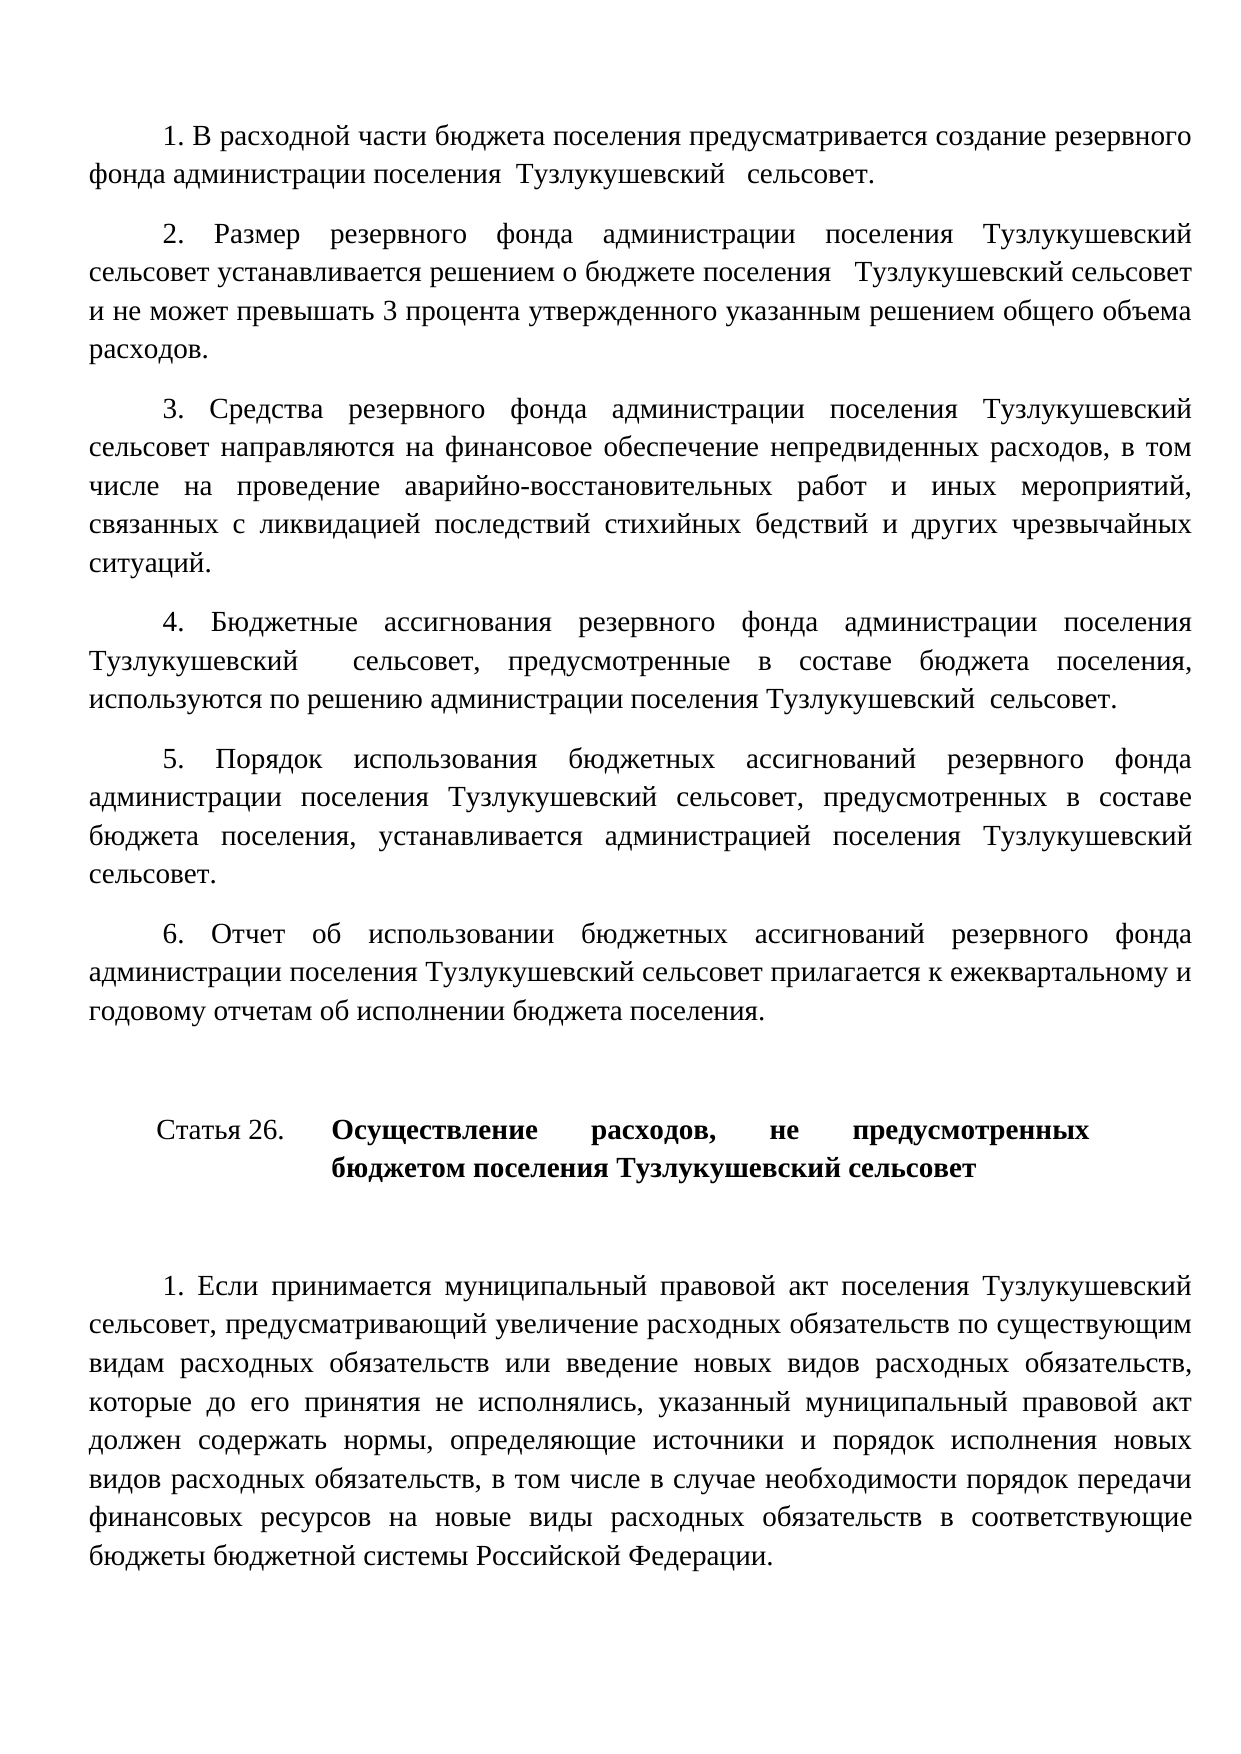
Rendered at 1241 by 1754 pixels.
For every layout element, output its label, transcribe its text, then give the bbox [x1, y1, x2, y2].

table_header Осуществление расходов, не предусмотренных бюджетом поселения Тузлукушевский сельсовет [320, 1053, 1101, 1209]
text 2. Размер резервного фонда администрации поселения Тузлукушевский сельсовет устанавливается решением о бюджете поселения Тузлукушевский сельсовет и не может превышать 3 процента утвержденного указанным решением общего объема расходов. [89, 216, 1193, 365]
table_header Статья 26. [145, 1053, 320, 1209]
text 6. Отчет об использовании бюджетных ассигнований резервного фонда администрации поселения Тузлукушевский сельсовет прилагается к ежеквартальному и годовому отчетам об исполнении бюджета поселения. [89, 916, 1193, 1027]
text 4. Бюджетные ассигнования резервного фонда администрации поселения Тузлукушевский сельсовет, предусмотренные в составе бюджета поселения, используются по решению администрации поселения Тузлукушевский сельсовет. [89, 604, 1193, 715]
text 1. В расходной части бюджета поселения предусматривается создание резервного фонда администрации поселения Тузлукушевский сельсовет. [89, 118, 1193, 190]
text 1. Если принимается муниципальный правовой акт поселения Тузлукушевский сельсовет, предусматривающий увеличение расходных обязательств по существующим видам расходных обязательств или введение новых видов расходных обязательств, которые до его принятия не исполнялись, указанный муниципальный правовой акт должен содержать нормы, определяющие источники и порядок исполнения новых видов расходных обязательств, в том числе в случае необходимости порядок передачи финансовых ресурсов на новые виды расходных обязательств в соответствующие бюджеты бюджетной системы Российской Федерации. [89, 1268, 1193, 1571]
text 5. Порядок использования бюджетных ассигнований резервного фонда администрации поселения Тузлукушевский сельсовет, предусмотренных в составе бюджета поселения, устанавливается администрацией поселения Тузлукушевский сельсовет. [89, 741, 1193, 890]
text 3. Средства резервного фонда администрации поселения Тузлукушевский сельсовет направляются на финансовое обеспечение непредвиденных расходов, в том числе на проведение аварийно-восстановительных работ и иных мероприятий, связанных с ликвидацией последствий стихийных бедствий и других чрезвычайных ситуаций. [89, 391, 1193, 579]
